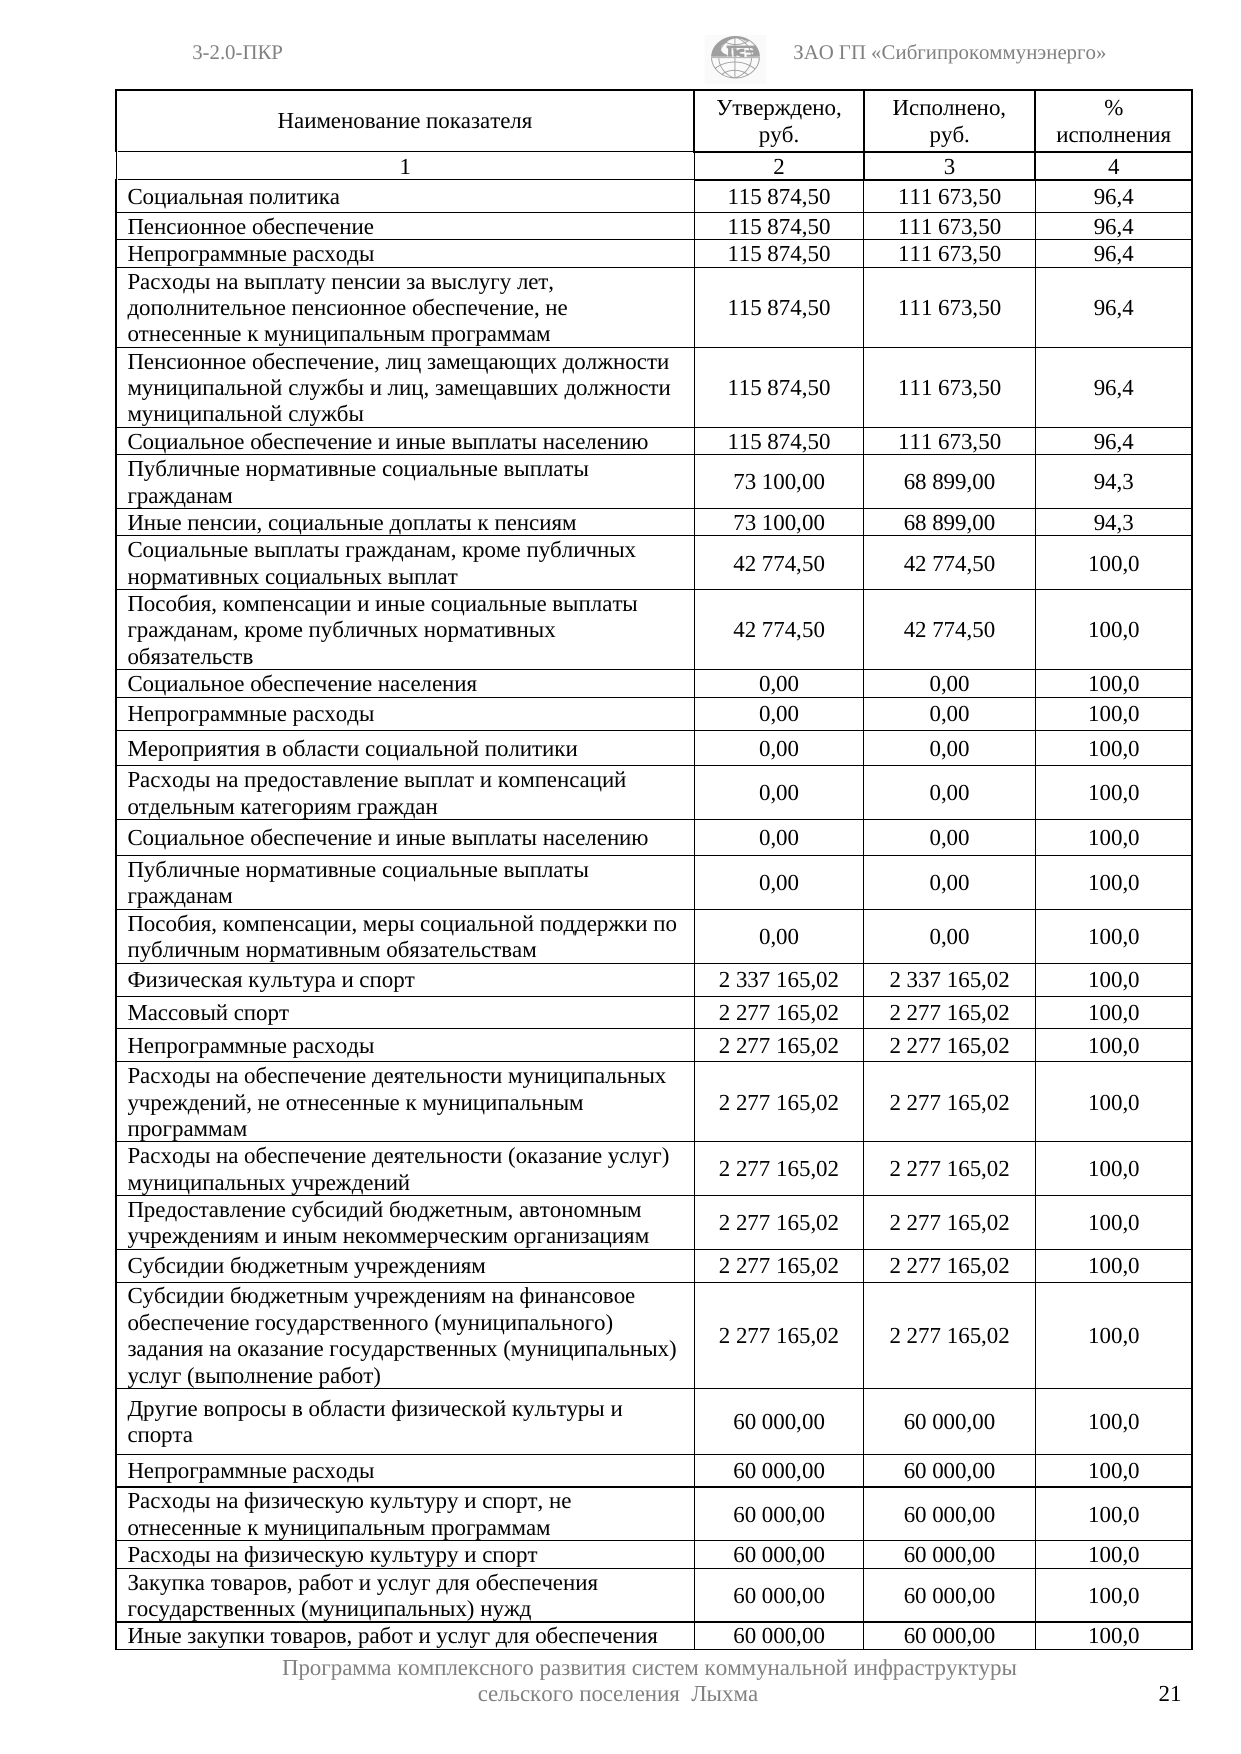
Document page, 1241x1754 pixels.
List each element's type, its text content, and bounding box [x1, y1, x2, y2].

table_cell 2 277 165,02 [695, 1142, 863, 1195]
table_cell 1 [117, 152, 694, 179]
table_cell 0,00 [695, 856, 863, 909]
table_header % исполнения [1036, 91, 1191, 151]
table_cell 0,00 [864, 856, 1035, 909]
table_cell 115 874,50 [695, 428, 863, 454]
table_cell 2 277 165,02 [695, 1196, 863, 1249]
table_cell 2 277 165,02 [864, 1029, 1035, 1061]
table_cell Расходы на физическую культуру и спорт, не отнесенные к муниципальным программам [117, 1488, 694, 1540]
table_cell Мероприятия в области социальной политики [117, 731, 694, 765]
table_header Наименование показателя [117, 91, 693, 151]
table_cell 60 000,00 [695, 1569, 863, 1621]
table_cell 0,00 [695, 766, 863, 819]
table_cell 0,00 [864, 670, 1035, 697]
table_cell 96,4 [1036, 213, 1191, 239]
table_cell 111 673,50 [864, 213, 1035, 239]
table_cell Пособия, компенсации и иные социальные выплаты гражданам, кроме публичных нормативных обязательств [117, 590, 694, 669]
table_header Утверждено, руб. [695, 91, 863, 151]
table_cell 111 673,50 [864, 428, 1035, 454]
table_cell 0,00 [864, 910, 1035, 963]
table_cell Закупка товаров, работ и услуг для обеспечения государственных (муниципальных) нужд [117, 1569, 694, 1621]
table_cell 60 000,00 [864, 1569, 1035, 1621]
table_cell Непрограммные расходы [117, 1029, 694, 1061]
table_cell 2 277 165,02 [864, 997, 1035, 1028]
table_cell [117, 1623, 694, 1649]
table_cell Расходы на обеспечение деятельности муниципальных учреждений, не отнесенные к муниципальным программам [117, 1062, 694, 1141]
table_cell 111 673,50 [864, 181, 1035, 212]
table_cell 60 000,00 [695, 1623, 863, 1649]
table_cell 42 774,50 [864, 536, 1035, 589]
table_cell Пенсионное обеспечение, лиц замещающих должности муниципальной службы и лиц, замещавших должности муниципальной службы [117, 348, 694, 427]
table_cell 100,0 [1036, 997, 1191, 1028]
table_cell 100,0 [1036, 964, 1191, 996]
table_cell 60 000,00 [695, 1389, 863, 1454]
table_cell Публичные нормативные социальные выплаты гражданам [117, 455, 694, 508]
table_cell 2 277 165,02 [695, 1250, 863, 1282]
table_cell Непрограммные расходы [117, 698, 694, 729]
table_cell Социальное обеспечение и иные выплаты населению [117, 428, 694, 454]
table_cell 100,0 [1036, 1196, 1191, 1249]
table_cell 2 [695, 153, 863, 179]
table_cell 100,0 [1036, 1389, 1191, 1454]
table_cell 2 277 165,02 [864, 1283, 1035, 1388]
table_cell 2 337 165,02 [864, 964, 1035, 996]
table_cell Субсидии бюджетным учреждениям на финансовое обеспечение государственного (муниципального) задания на оказание государственных (муниципальных) услуг (выполнение работ) [117, 1283, 694, 1388]
table_cell Публичные нормативные социальные выплаты гражданам [117, 856, 694, 909]
table_cell Расходы на физическую культуру и спорт [117, 1541, 694, 1568]
table_cell 100,0 [1036, 1455, 1191, 1486]
table_cell 68 899,00 [864, 455, 1035, 508]
table_cell 60 000,00 [864, 1455, 1035, 1486]
table_cell Физическая культура и спорт [117, 964, 694, 996]
table_cell 4 [1036, 153, 1191, 179]
table_cell Пособия, компенсации, меры социальной поддержки по публичным нормативным обязательствам [117, 910, 694, 963]
table_cell 0,00 [695, 698, 863, 729]
table_cell 100,0 [1036, 590, 1191, 669]
table_cell 2 277 165,02 [864, 1062, 1035, 1141]
table_cell 100,0 [1036, 1569, 1191, 1621]
table_cell Расходы на обеспечение деятельности (оказание услуг) муниципальных учреждений [117, 1142, 694, 1195]
table_cell 100,0 [1036, 1541, 1191, 1568]
table_cell 42 774,50 [864, 590, 1035, 669]
table_cell 115 874,50 [695, 240, 863, 267]
table_cell 0,00 [864, 820, 1035, 855]
table_cell 60 000,00 [864, 1623, 1035, 1649]
table_cell 0,00 [695, 731, 863, 765]
table_cell Предоставление субсидий бюджетным, автономным учреждениям и иным некоммерческим организациям [117, 1196, 694, 1249]
table_cell 115 874,50 [695, 348, 863, 427]
table_cell 111 673,50 [864, 268, 1035, 347]
table_cell Непрограммные расходы [117, 240, 694, 267]
table_cell 0,00 [695, 910, 863, 963]
table_cell 100,0 [1036, 731, 1191, 765]
table_cell 115 874,50 [695, 213, 863, 239]
table_cell Массовый спорт [117, 997, 694, 1028]
table_cell 100,0 [1036, 856, 1191, 909]
table_cell 73 100,00 [695, 455, 863, 508]
table_cell 0,00 [695, 670, 863, 697]
table_cell 2 337 165,02 [695, 964, 863, 996]
table_cell 73 100,00 [695, 509, 863, 535]
table_cell 42 774,50 [695, 536, 863, 589]
table_cell 2 277 165,02 [864, 1142, 1035, 1195]
table_cell 0,00 [864, 698, 1035, 729]
table_cell 100,0 [1036, 766, 1191, 819]
table_cell 94,3 [1036, 509, 1191, 535]
table_cell 96,4 [1036, 428, 1191, 454]
table_cell 111 673,50 [864, 240, 1035, 267]
table_cell 0,00 [695, 820, 863, 855]
table_cell Социальные выплаты гражданам, кроме публичных нормативных социальных выплат [117, 536, 694, 589]
table_cell Иные пенсии, социальные доплаты к пенсиям [117, 509, 694, 535]
table_cell Социальное обеспечение и иные выплаты населению [117, 820, 694, 855]
table_cell 111 673,50 [864, 348, 1035, 427]
table_cell 60 000,00 [695, 1455, 863, 1486]
table_cell 2 277 165,02 [864, 1196, 1035, 1249]
table_cell 60 000,00 [864, 1488, 1035, 1540]
table_cell 100,0 [1036, 910, 1191, 963]
table_cell 60 000,00 [864, 1541, 1035, 1568]
table_cell Другие вопросы в области физической культуры и спорта [117, 1389, 694, 1454]
table_cell 60 000,00 [695, 1541, 863, 1568]
table_cell 100,0 [1036, 1623, 1191, 1649]
table_cell 100,0 [1036, 1142, 1191, 1195]
table_cell 2 277 165,02 [695, 1283, 863, 1388]
table_cell 100,0 [1036, 670, 1191, 697]
table_cell 96,4 [1036, 181, 1191, 212]
table_cell Субсидии бюджетным учреждениям [117, 1250, 694, 1282]
table_cell 94,3 [1036, 455, 1191, 508]
table_cell 100,0 [1036, 1283, 1191, 1388]
table_cell 2 277 165,02 [695, 997, 863, 1028]
table_cell 60 000,00 [695, 1488, 863, 1540]
table_cell 3 [865, 153, 1034, 179]
table_cell Расходы на предоставление выплат и компенсаций отдельным категориям граждан [117, 766, 694, 819]
table_cell Расходы на выплату пенсии за выслугу лет, дополнительное пенсионное обеспечение, не отнесенные к муниципальным программам [117, 268, 694, 347]
table_cell 115 874,50 [695, 268, 863, 347]
table_cell 96,4 [1036, 240, 1191, 267]
table_cell 100,0 [1036, 698, 1191, 729]
table_cell 100,0 [1036, 1250, 1191, 1282]
table_cell 42 774,50 [695, 590, 863, 669]
table_cell Непрограммные расходы [117, 1455, 694, 1486]
table_cell 100,0 [1036, 820, 1191, 855]
table_cell 0,00 [864, 731, 1035, 765]
table_cell 100,0 [1036, 1029, 1191, 1061]
table_cell 2 277 165,02 [695, 1062, 863, 1141]
table_cell 96,4 [1036, 348, 1191, 427]
table_cell 2 277 165,02 [864, 1250, 1035, 1282]
table_cell 115 874,50 [695, 181, 863, 212]
table_cell 68 899,00 [864, 509, 1035, 535]
table_cell 60 000,00 [864, 1389, 1035, 1454]
table_cell 100,0 [1036, 1062, 1191, 1141]
table_cell 2 277 165,02 [695, 1029, 863, 1061]
table_cell 100,0 [1036, 1488, 1191, 1540]
table_cell Социальная политика [117, 180, 694, 212]
table_cell 100,0 [1036, 536, 1191, 589]
table_cell Социальное обеспечение населения [117, 670, 694, 697]
table_cell 0,00 [864, 766, 1035, 819]
table_cell 96,4 [1036, 268, 1191, 347]
table_cell Пенсионное обеспечение [117, 213, 694, 239]
table_header Исполнено, руб. [865, 91, 1034, 151]
